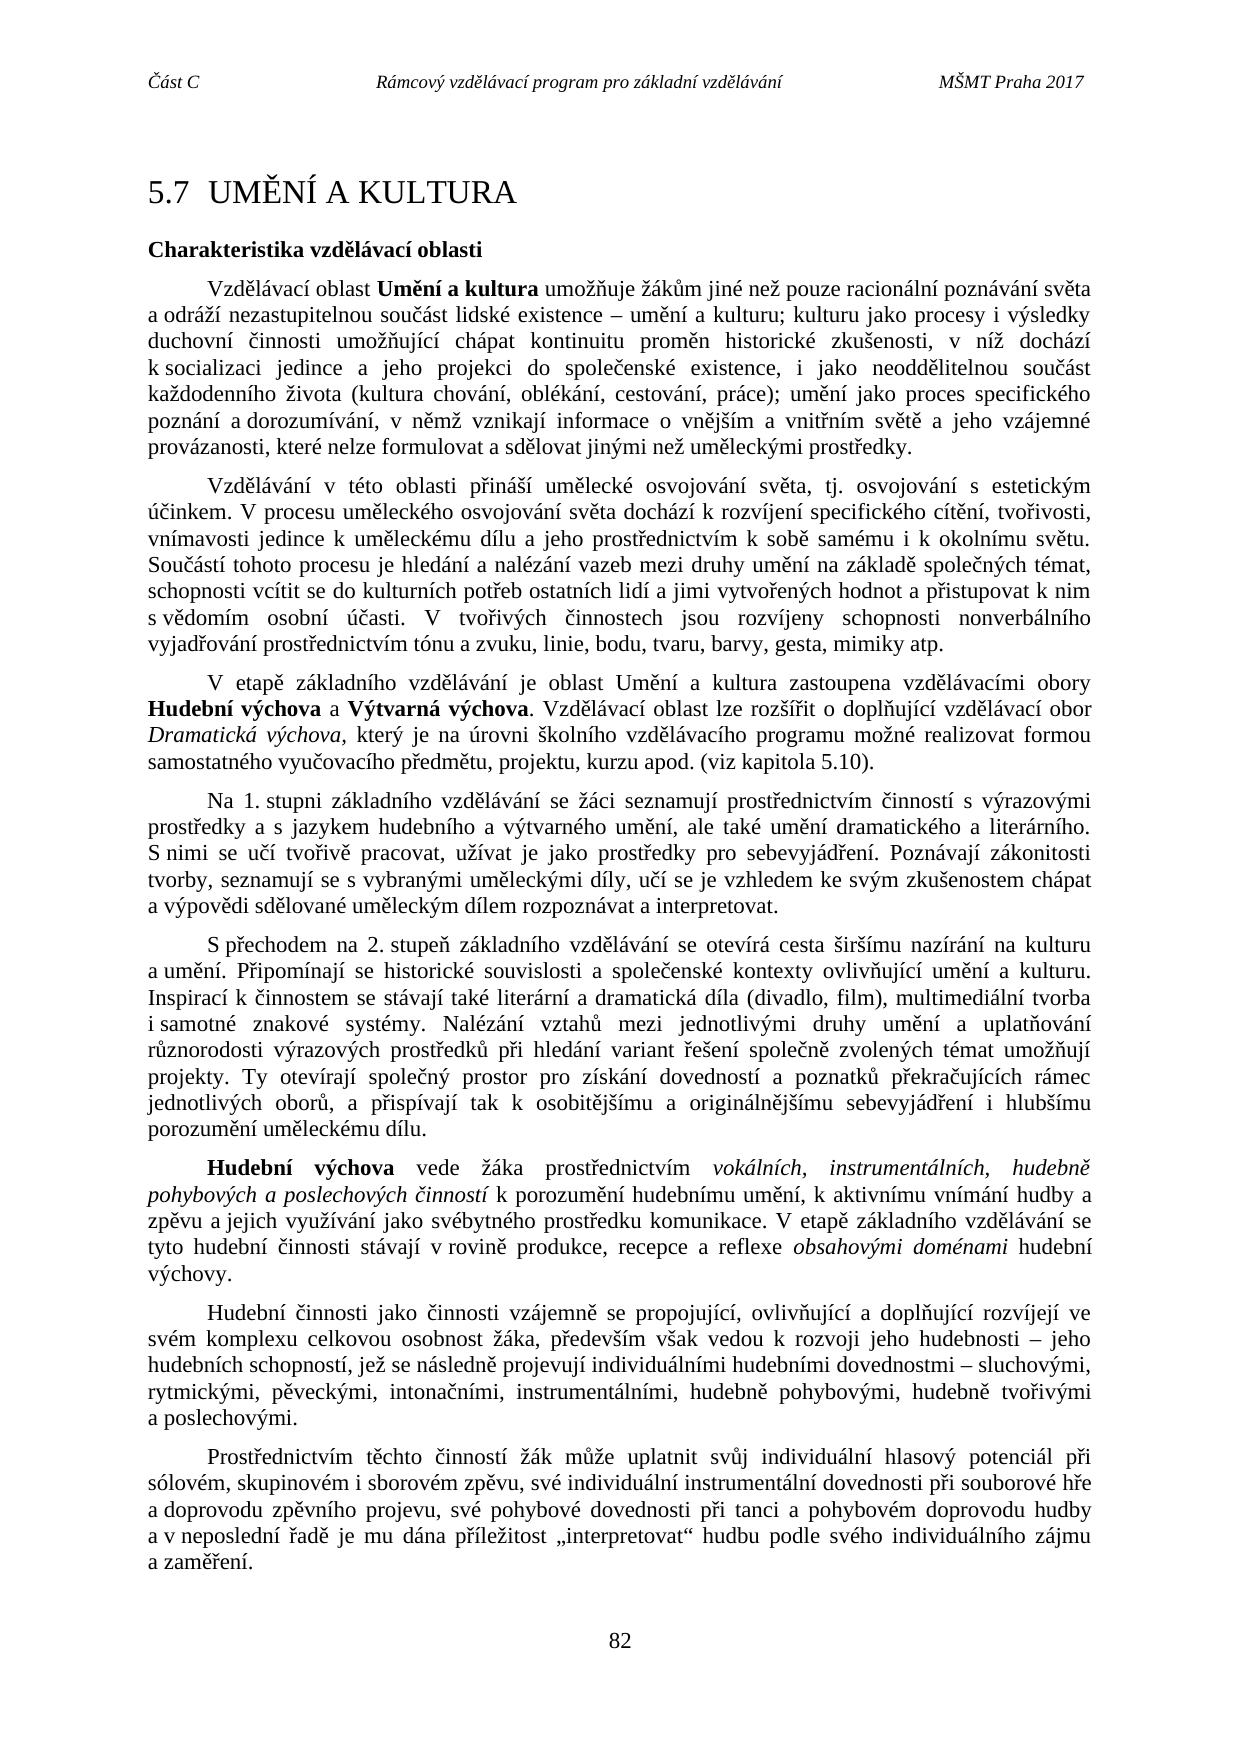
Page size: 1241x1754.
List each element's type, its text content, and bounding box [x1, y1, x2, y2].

text Charakteristika vzdělávací oblasti [148, 236, 1092, 262]
text S přechodem na 2. stupeň základního vzdělávání se otevírá cesta širšímu nazírání na kulturu a umění. Připomínají se historické souvislosti a společenské kontexty ovlivňující umění a kulturu. Inspirací k činnostem se stávají také literární a dramatická díla (divadlo, film), multimediální tvorba i samotné znakové systémy. Nalézání vztahů mezi jednotlivými druhy umění a uplatňování různorodosti výrazových prostředků při hledání variant řešení společně zvolených témat umožňují projekty. Ty otevírají společný prostor pro získání dovedností a poznatků překračujících rámec jednotlivých oborů, a přispívají tak k osobitějšímu a originálnějšímu sebevyjádření i hlubšímu porozumění uměleckému dílu. [148, 931, 1092, 1142]
text UMĚNÍ A KULTURA [148, 173, 1092, 211]
text Hudební činnosti jako činnosti vzájemně se propojující, ovlivňující a doplňující rozvíjejí ve svém komplexu celkovou osobnost žáka, především však vedou k rozvoji jeho hudebnosti – jeho hudebních schopností, jež se následně projevují individuálními hudebními dovednostmi – sluchovými, rytmickými, pěveckými, intonačními, instrumentálními, hudebně pohybovými, hudebně tvořivými a poslechovými. [148, 1299, 1092, 1430]
text Hudební výchova vede žáka prostřednictvím vokálních, instrumentálních, hudebně pohybových a poslechových činností k porozumění hudebnímu umění, k aktivnímu vnímání hudby a zpěvu a jejich využívání jako svébytného prostředku komunikace. V etapě základního vzdělávání se tyto hudební činnosti stávají v rovině produkce, recepce a reflexe obsahovými doménami hudební výchovy. [148, 1154, 1092, 1286]
text Vzdělávací oblast Umění a kultura umožňuje žákům jiné než pouze racionální poznávání světa a odráží nezastupitelnou součást lidské existence – umění a kulturu; kulturu jako procesy i výsledky duchovní činnosti umožňující chápat kontinuitu proměn historické zkušenosti, v níž dochází k socializaci jedince a jeho projekci do společenské existence, i jako neoddělitelnou součást každodenního života (kultura chování, oblékání, cestování, práce); umění jako proces specifického poznání a dorozumívání, v němž vznikají informace o vnějším a vnitřním světě a jeho vzájemné provázanosti, které nelze formulovat a sdělovat jinými než uměleckými prostředky. [148, 275, 1092, 459]
text Na 1. stupni základního vzdělávání se žáci seznamují prostřednictvím činností s výrazovými prostředky a s jazykem hudebního a výtvarného umění, ale také umění dramatického a literárního. S nimi se učí tvořivě pracovat, užívat je jako prostředky pro sebevyjádření. Poznávají zákonitosti tvorby, seznamují se s vybranými uměleckými díly, učí se je vzhledem ke svým zkušenostem chápat a výpovědi sdělované uměleckým dílem rozpoznávat a interpretovat. [148, 787, 1092, 918]
text Vzdělávání v této oblasti přináší umělecké osvojování světa, tj. osvojování s estetickým účinkem. V procesu uměleckého osvojování světa dochází k rozvíjení specifického cítění, tvořivosti, vnímavosti jedince k uměleckému dílu a jeho prostřednictvím k sobě samému i k okolnímu světu. Součástí tohoto procesu je hledání a nalézání vazeb mezi druhy umění na základě společných témat, schopnosti vcítit se do kulturních potřeb ostatních lidí a jimi vytvořených hodnot a přistupovat k nim s vědomím osobní účasti. V tvořivých činnostech jsou rozvíjeny schopnosti nonverbálního vyjadřování prostřednictvím tónu a zvuku, linie, bodu, tvaru, barvy, gesta, mimiky atp. [148, 472, 1092, 656]
text Prostřednictvím těchto činností žák může uplatnit svůj individuální hlasový potenciál při sólovém, skupinovém i sborovém zpěvu, své individuální instrumentální dovednosti při souborové hře a doprovodu zpěvního projevu, své pohybové dovednosti při tanci a pohybovém doprovodu hudby a v neposlední řadě je mu dána příležitost „interpretovat“ hudbu podle svého individuálního zájmu a zaměření. [148, 1443, 1092, 1575]
text V etapě základního vzdělávání je oblast Umění a kultura zastoupena vzdělávacími obory Hudební výchova a Výtvarná výchova. Vzdělávací oblast lze rozšířit o doplňující vzdělávací obor Dramatická výchova, který je na úrovni školního vzdělávacího programu možné realizovat formou samostatného vyučovacího předmětu, projektu, kurzu apod. (viz kapitola 5.10). [148, 669, 1092, 774]
